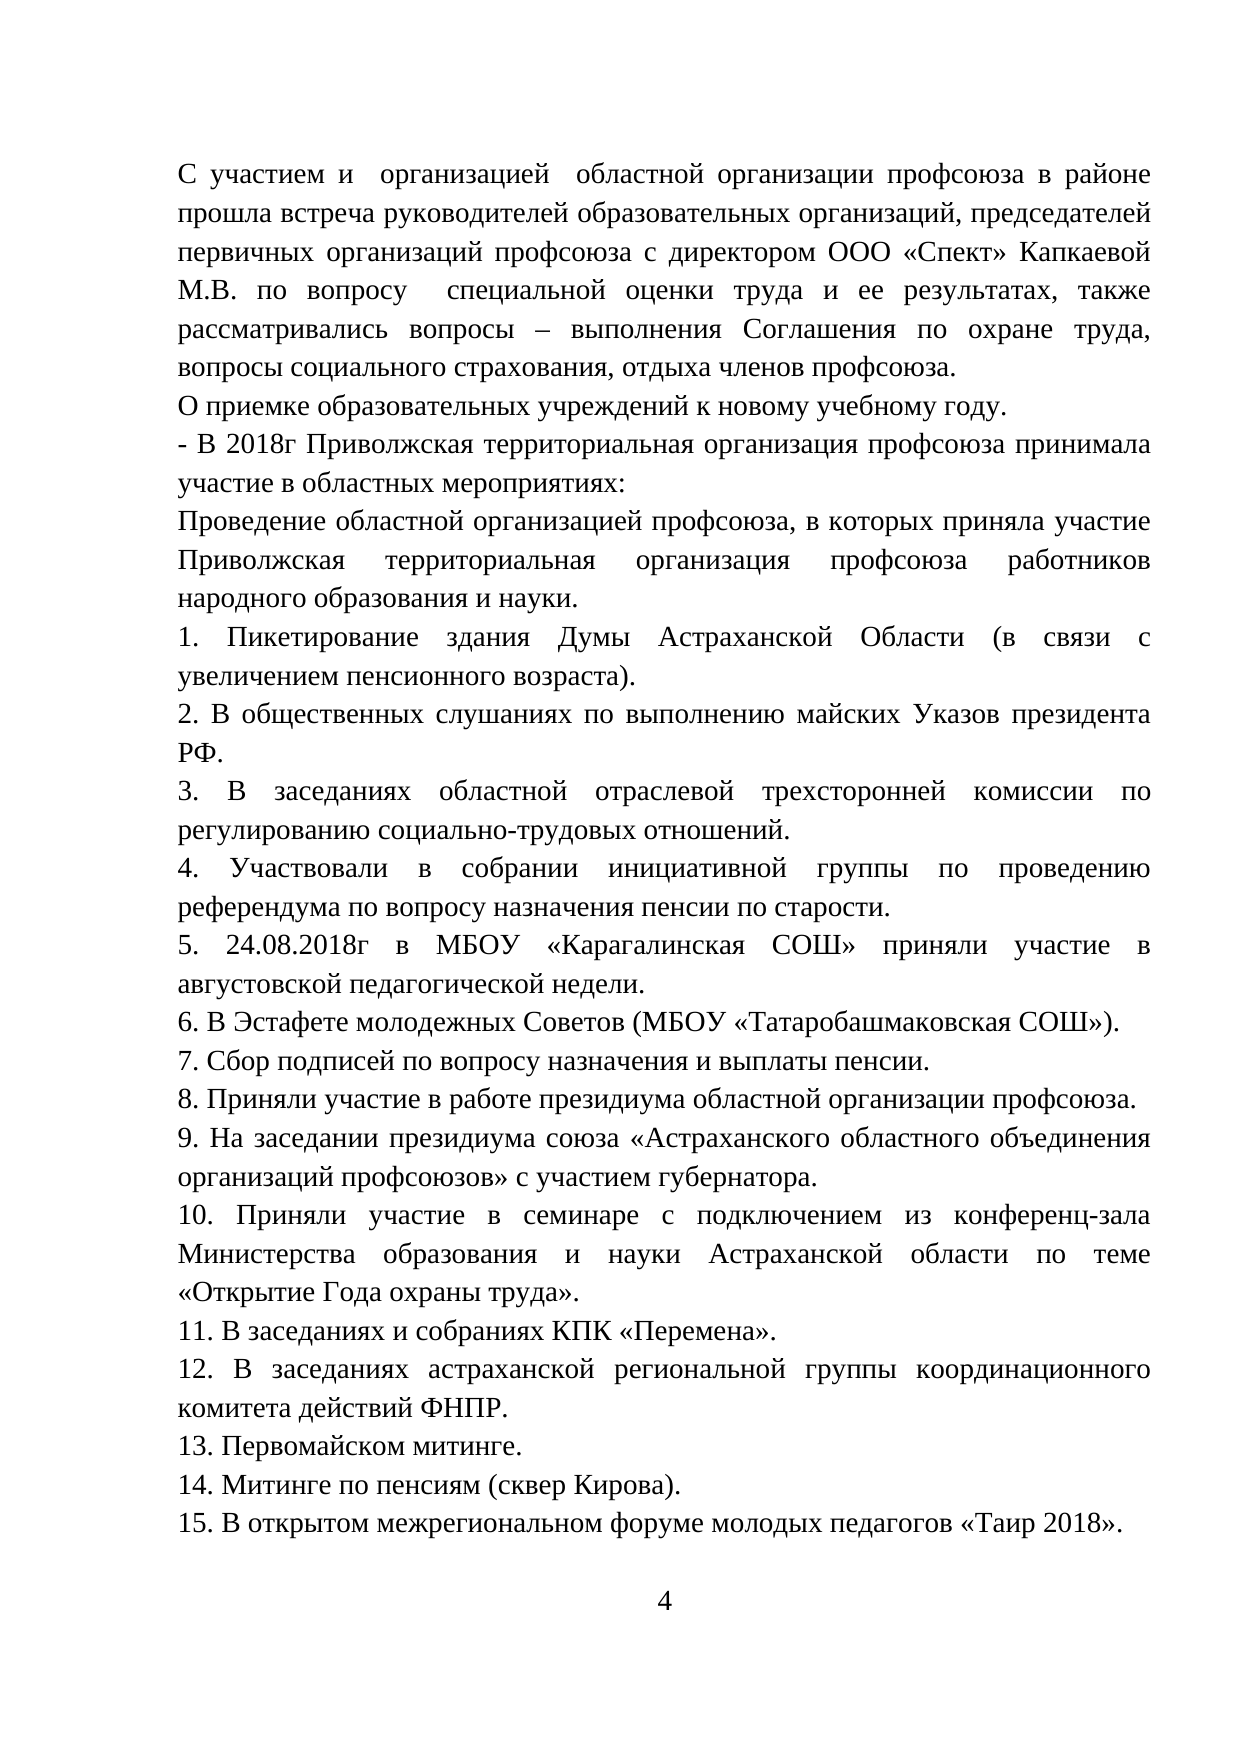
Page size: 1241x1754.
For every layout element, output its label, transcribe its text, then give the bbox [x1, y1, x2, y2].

text 5. 24.08.2018г в МБОУ «Карагалинская СОШ» приняли участие в августовской педагогической недели. [177, 927, 1152, 999]
text 13. Первомайском митинге. [177, 1428, 1152, 1462]
text О приемке образовательных учреждений к новому учебному году. [177, 388, 1152, 421]
text 12. В заседаниях астраханской региональной группы координационного комитета действий ФНПР. [177, 1351, 1152, 1423]
text 4 [177, 1583, 1152, 1616]
text 8. Приняли участие в работе президиума областной организации профсоюза. [177, 1082, 1152, 1115]
text 4. Участвовали в собрании инициативной группы по проведению референдума по вопросу назначения пенсии по старости. [177, 850, 1152, 922]
text 7. Сбор подписей по вопросу назначения и выплаты пенсии. [177, 1043, 1152, 1077]
text 14. Митинге по пенсиям (сквер Кирова). [177, 1467, 1152, 1501]
text - В 2018г Приволжская территориальная организация профсоюза принимала участие в областных мероприятиях: [177, 426, 1152, 498]
text 11. В заседаниях и собраниях КПК «Перемена». [177, 1313, 1152, 1346]
text 15. В открытом межрегиональном форуме молодых педагогов «Таир 2018». [177, 1506, 1152, 1539]
text С участием и организацией областной организации профсоюза в районе прошла встреча руководителей образовательных организаций, председателей первичных организаций профсоюза с директором ООО «Спект» Капкаевой М.В. по вопросу специальной оценки труда и ее результатах, также рассматривались вопросы – выполнения Соглашения по охране труда, вопросы социального страхования, отдыха членов профсоюза. [177, 157, 1152, 383]
text 10. Приняли участие в семинаре с подключением из конференц-зала Министерства образования и науки Астраханской области по теме «Открытие Года охраны труда». [177, 1197, 1152, 1308]
text 9. На заседании президиума союза «Астраханского областного объединения организаций профсоюзов» с участием губернатора. [177, 1120, 1152, 1192]
text 6. В Эстафете молодежных Советов (МБОУ «Татаробашмаковская СОШ»). [177, 1004, 1152, 1038]
text Проведение областной организацией профсоюза, в которых приняла участие Приволжская территориальная организация профсоюза работников народного образования и науки. [177, 503, 1152, 614]
text 2. В общественных слушаниях по выполнению майских Указов президента РФ. [177, 696, 1152, 768]
text 1. Пикетирование здания Думы Астраханской Области (в связи с увеличением пенсионного возраста). [177, 619, 1152, 691]
text 3. В заседаниях областной отраслевой трехсторонней комиссии по регулированию социально-трудовых отношений. [177, 773, 1152, 845]
